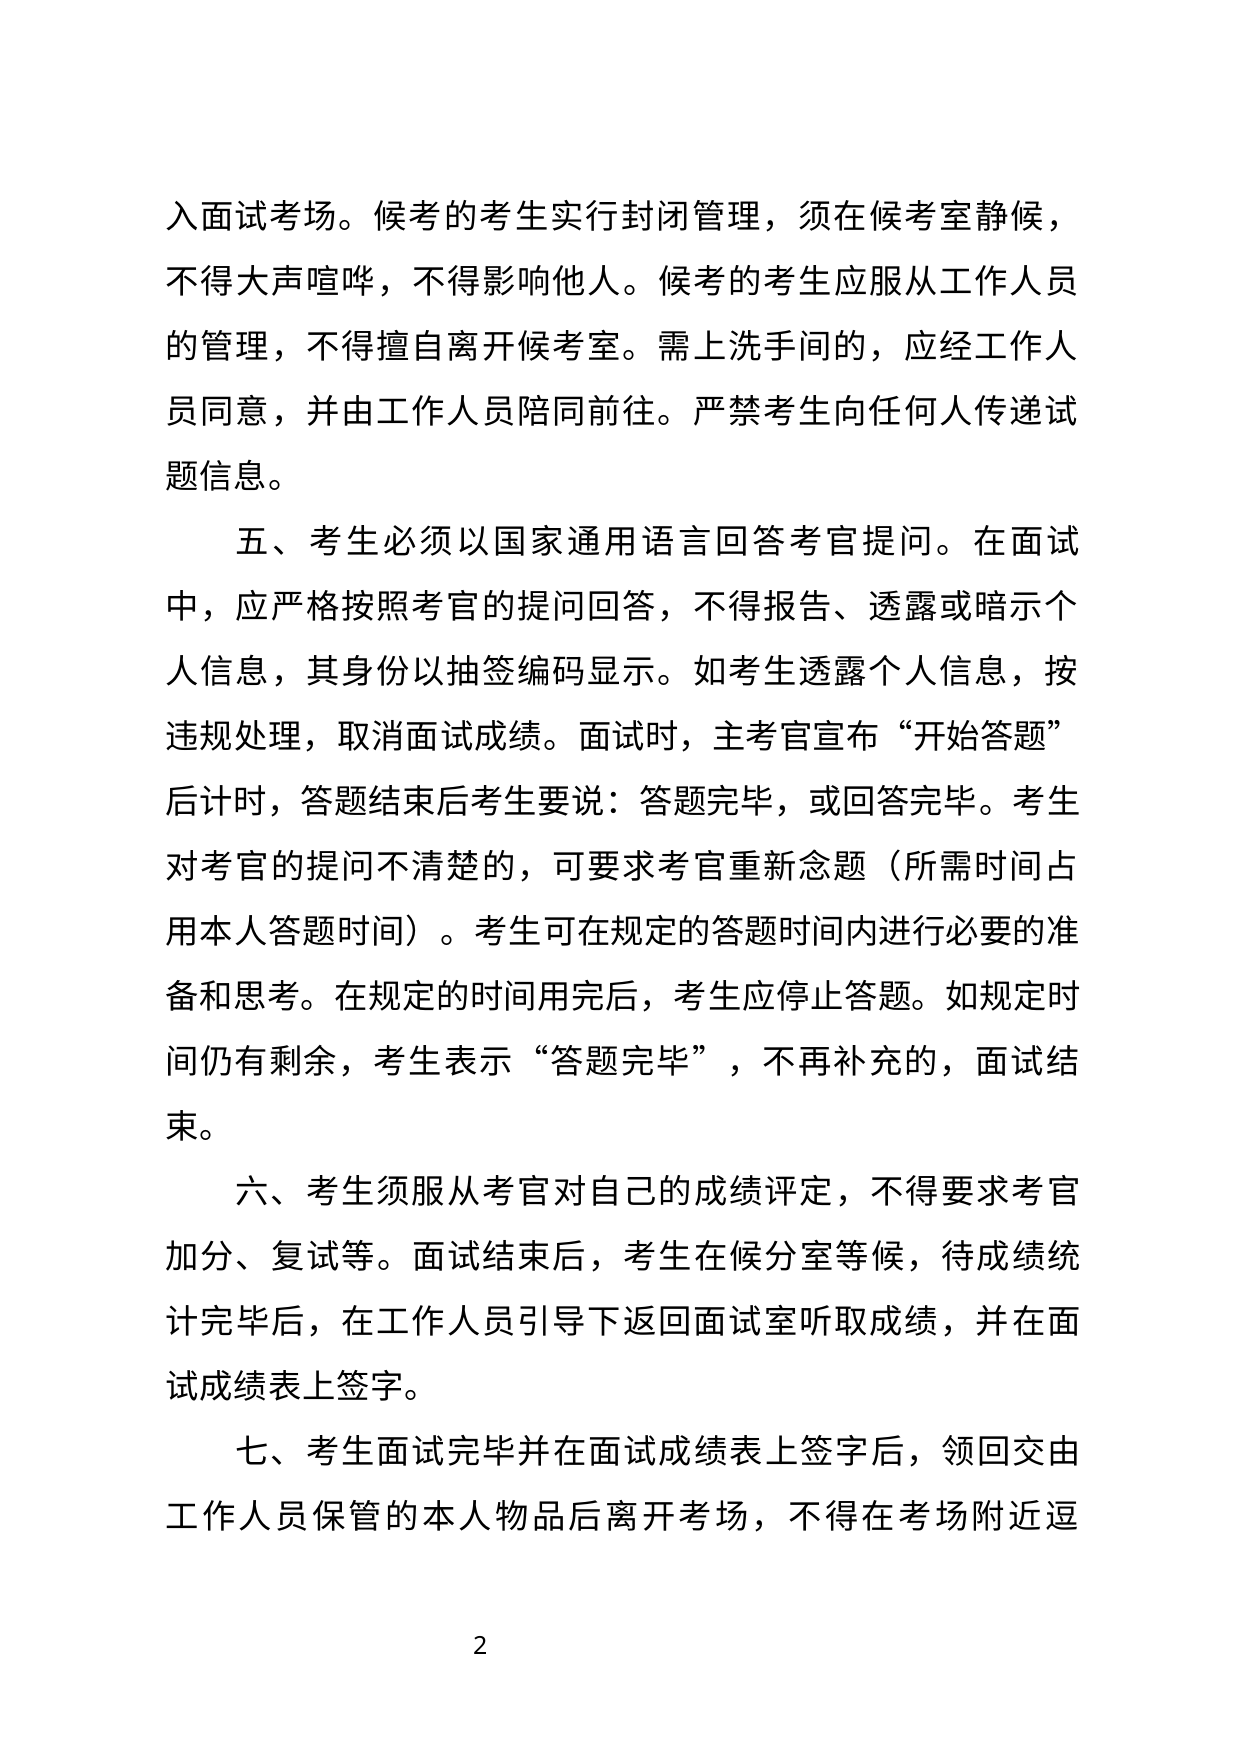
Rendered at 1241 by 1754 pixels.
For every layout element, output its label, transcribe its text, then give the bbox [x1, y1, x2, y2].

text 五、考生必须以国家通用语言回答考官提问。在面试中，应严格按照考官的提问回答，不得报告、透露或暗示个人信息，其身份以抽签编码显示。如考生透露个人信息，按违规处理，取消面试成绩。面试时，主考官宣布“开始答题”后计时，答题结束后考生要说：答题完毕，或回答完毕。考生对考官的提问不清楚的，可要求考官重新念题（所需时间占用本人答题时间）。考生可在规定的答题时间内进行必要的准备和思考。在规定的时间用完后，考生应停止答题。如规定时间仍有剩余，考生表示“答题完毕”，不再补充的，面试结束。 [165, 506, 1081, 1156]
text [165, 1416, 1081, 1546]
text 六、考生须服从考官对自己的成绩评定，不得要求考官加分、复试等。面试结束后，考生在候分室等候，待成绩统计完毕后，在工作人员引导下返回面试室听取成绩，并在面试成绩表上签字。 [165, 1156, 1081, 1416]
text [165, 181, 1081, 506]
